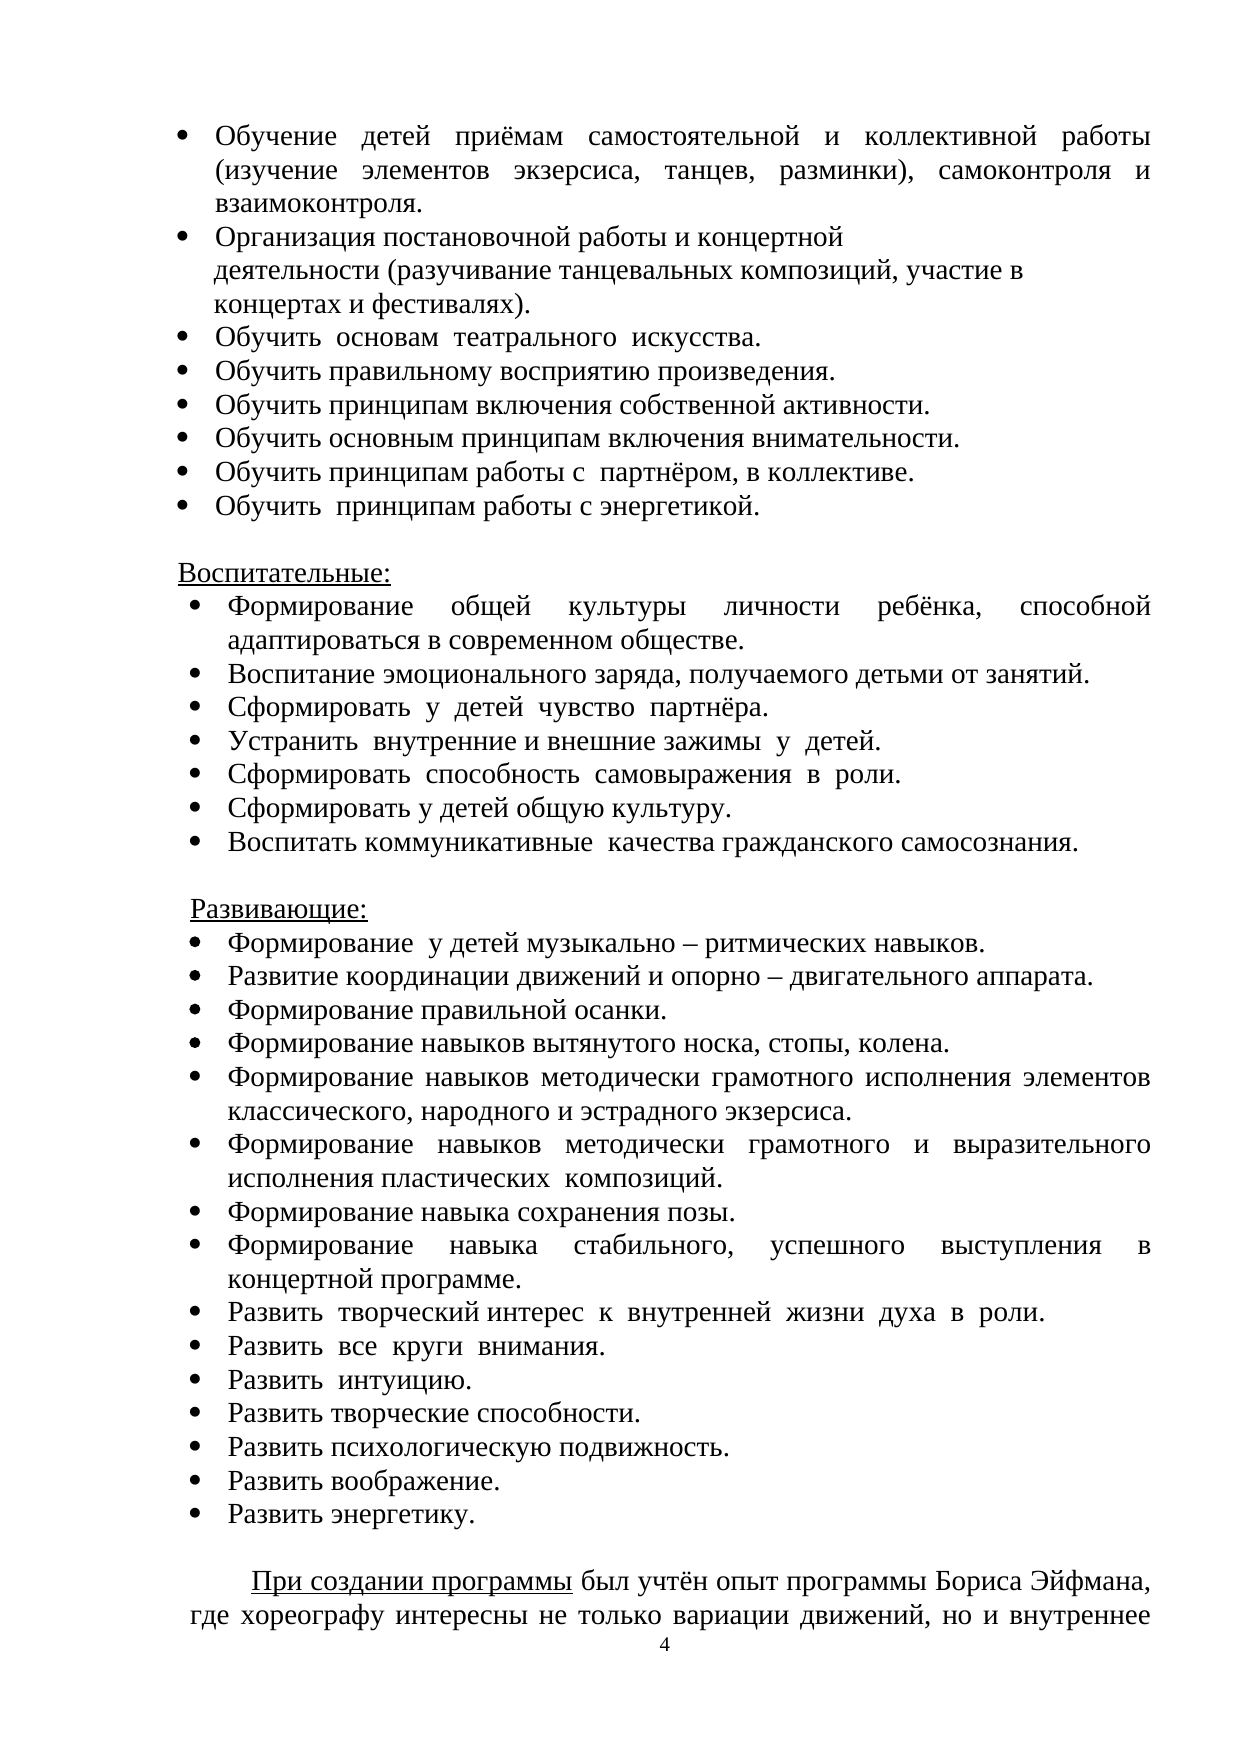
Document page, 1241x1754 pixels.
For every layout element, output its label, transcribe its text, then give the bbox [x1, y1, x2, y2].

list Сформировать способность самовыражения в роли. [190, 757, 1152, 790]
list Сформировать у детей общую культуру. [190, 790, 1152, 824]
list Формирование навыков вытянутого носка, стопы, колена. [190, 1026, 1152, 1059]
list Воспитание эмоционального заряда, получаемого детьми от занятий. [190, 656, 1152, 689]
text Развивающие: [190, 891, 1152, 925]
list Формирование у детей музыкально – ритмических навыков. [190, 925, 1152, 958]
list Воспитать коммуникативные качества гражданского самосознания. [190, 824, 1152, 858]
list Развить интуицию. [190, 1362, 1152, 1395]
list Формирование навыка стабильного, успешного выступления в концертной программе. [190, 1227, 1152, 1294]
list Обучить принципам работы с партнёром, в коллективе. [177, 454, 1152, 488]
list Обучить правильному восприятию произведения. [177, 353, 1152, 387]
list Организация постановочной работы и концертной [177, 219, 1152, 252]
list Обучить основам театрального искусства. [177, 319, 1152, 353]
list Развить энергетику. [190, 1496, 1152, 1530]
list Устранить внутренние и внешние зажимы у детей. [190, 723, 1152, 757]
list Формирование общей культуры личности ребёнка, способной адаптироваться в современном обществе. [190, 588, 1152, 656]
list Сформировать у детей чувство партнёра. [190, 689, 1152, 723]
list Обучить основным принципам включения внимательности. [177, 421, 1152, 454]
list Формирование навыка сохранения позы. [190, 1194, 1152, 1227]
text Воспитательные: [177, 555, 1152, 588]
list Обучить принципам работы с энергетикой. [177, 488, 1152, 521]
list Обучить принципам включения собственной активности. [177, 387, 1152, 421]
text концертах и фестивалях). [177, 286, 1152, 319]
list Формирование правильной осанки. [190, 992, 1152, 1026]
list Формирование навыков методически грамотного исполнения элементов классического, народного и эстрадного экзерсиса. [190, 1059, 1152, 1126]
list Формирование навыков методически грамотного и выразительного исполнения пластических композиций. [190, 1126, 1152, 1194]
text деятельности (разучивание танцевальных композиций, участие в [177, 252, 1152, 286]
list Обучение детей приёмам самостоятельной и коллективной работы (изучение элементов экзерсиса, танцев, разминки), самоконтроля и взаимоконтроля. [177, 118, 1152, 219]
list Развитие координации движений и опорно – двигательного аппарата. [190, 958, 1152, 992]
list Развить творческие способности. [190, 1395, 1152, 1429]
list Развить все круги внимания. [190, 1328, 1152, 1362]
list Развить психологическую подвижность. [190, 1429, 1152, 1463]
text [190, 1563, 1152, 1631]
list Развить воображение. [190, 1463, 1152, 1496]
list Развить творческий интерес к внутренней жизни духа в роли. [190, 1294, 1152, 1328]
